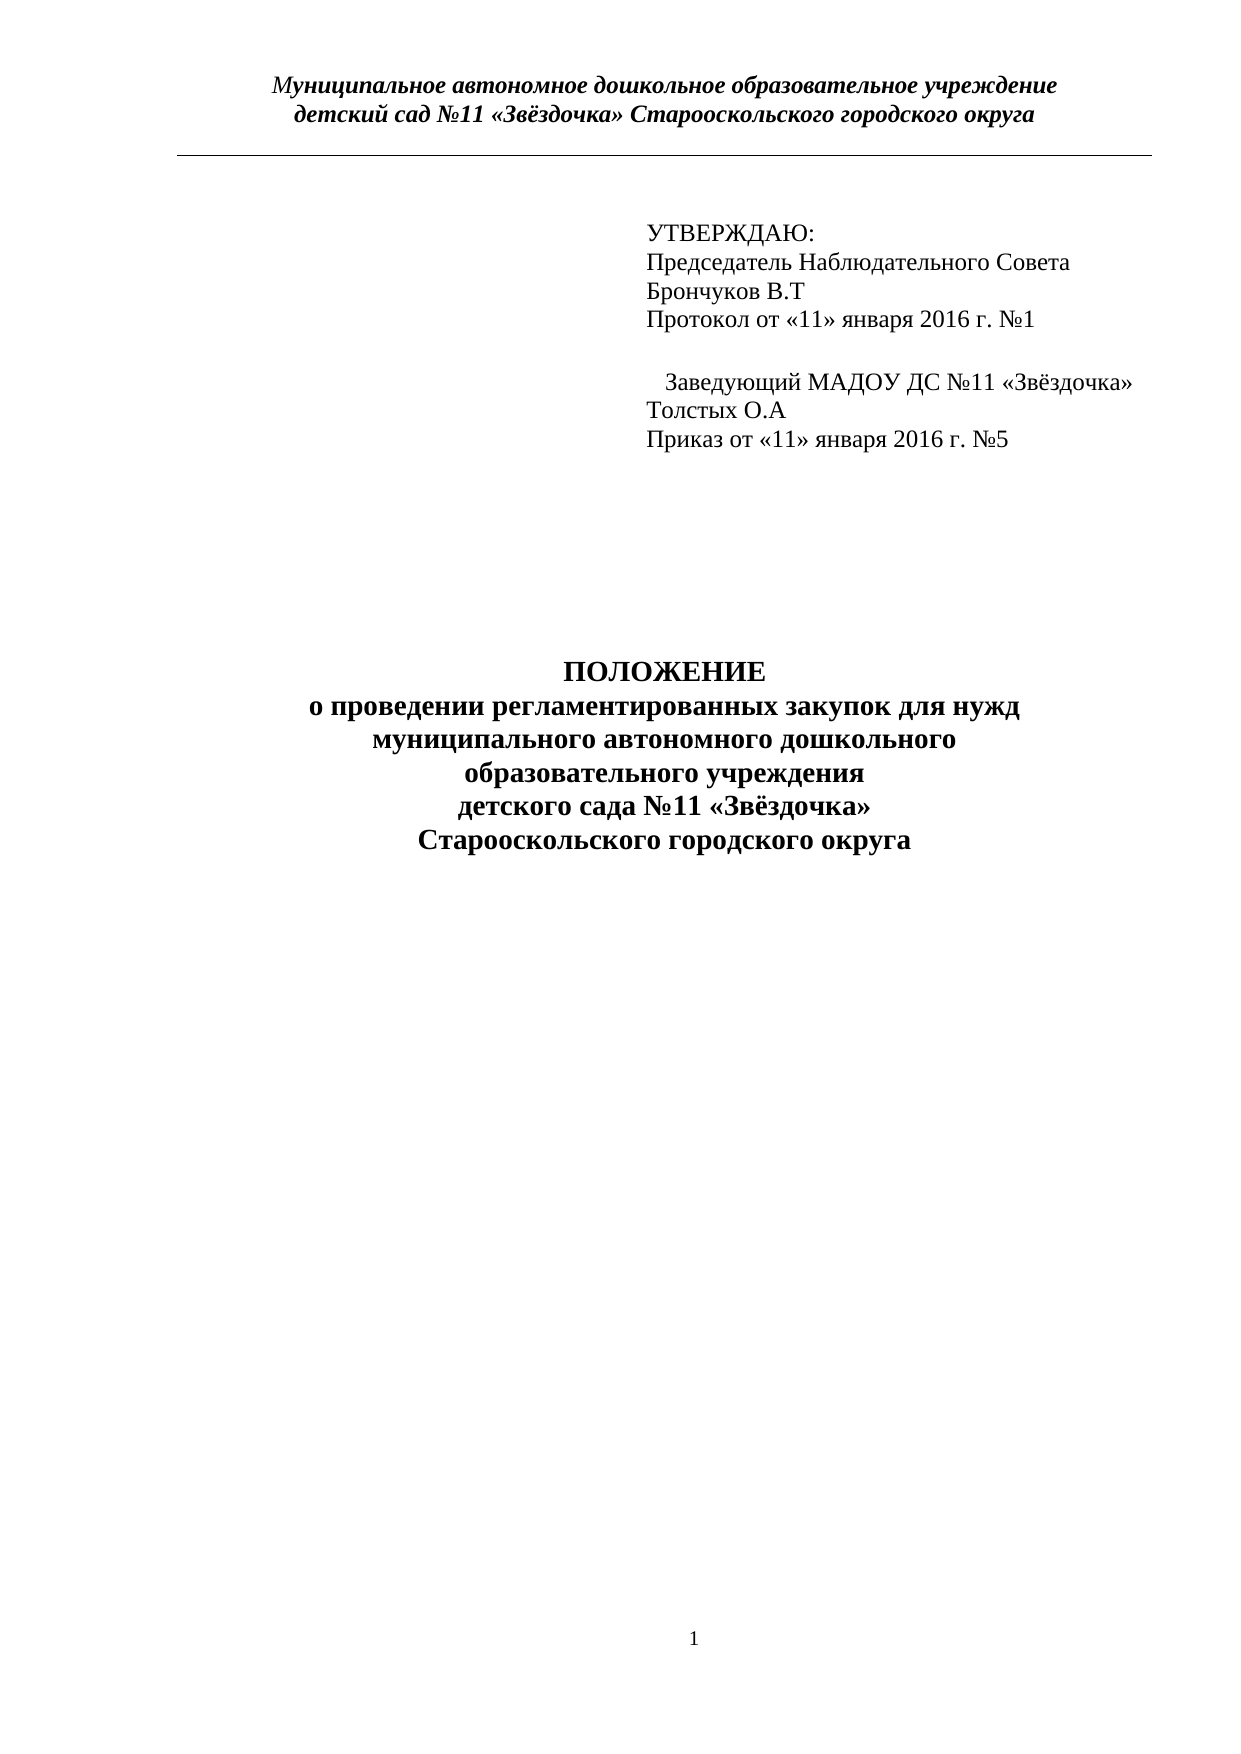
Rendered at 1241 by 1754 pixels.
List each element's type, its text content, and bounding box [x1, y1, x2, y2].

text УТВЕРЖДАЮ: [177, 218, 1152, 247]
text Заведующий МАДОУ ДС №11 «Звёздочка» [177, 367, 1152, 396]
text Председатель Наблюдательного Совета [177, 247, 1152, 276]
text детского сада №11 «Звёздочка» [177, 788, 1152, 822]
text Толстых О.А [177, 396, 1152, 424]
text о проведении регламентированных закупок для нужд [177, 688, 1152, 721]
text ПОЛОЖЕНИЕ [177, 654, 1152, 688]
text Протокол от «11» января 2016 г. №1 [177, 304, 1152, 333]
text Старооскольского городского округа [177, 822, 1152, 856]
text муниципального автономного дошкольного [177, 721, 1152, 755]
text Брончуков В.Т [177, 276, 1152, 304]
text Приказ от «11» января 2016 г. №5 [177, 424, 1152, 453]
text образовательного учреждения [177, 755, 1152, 788]
